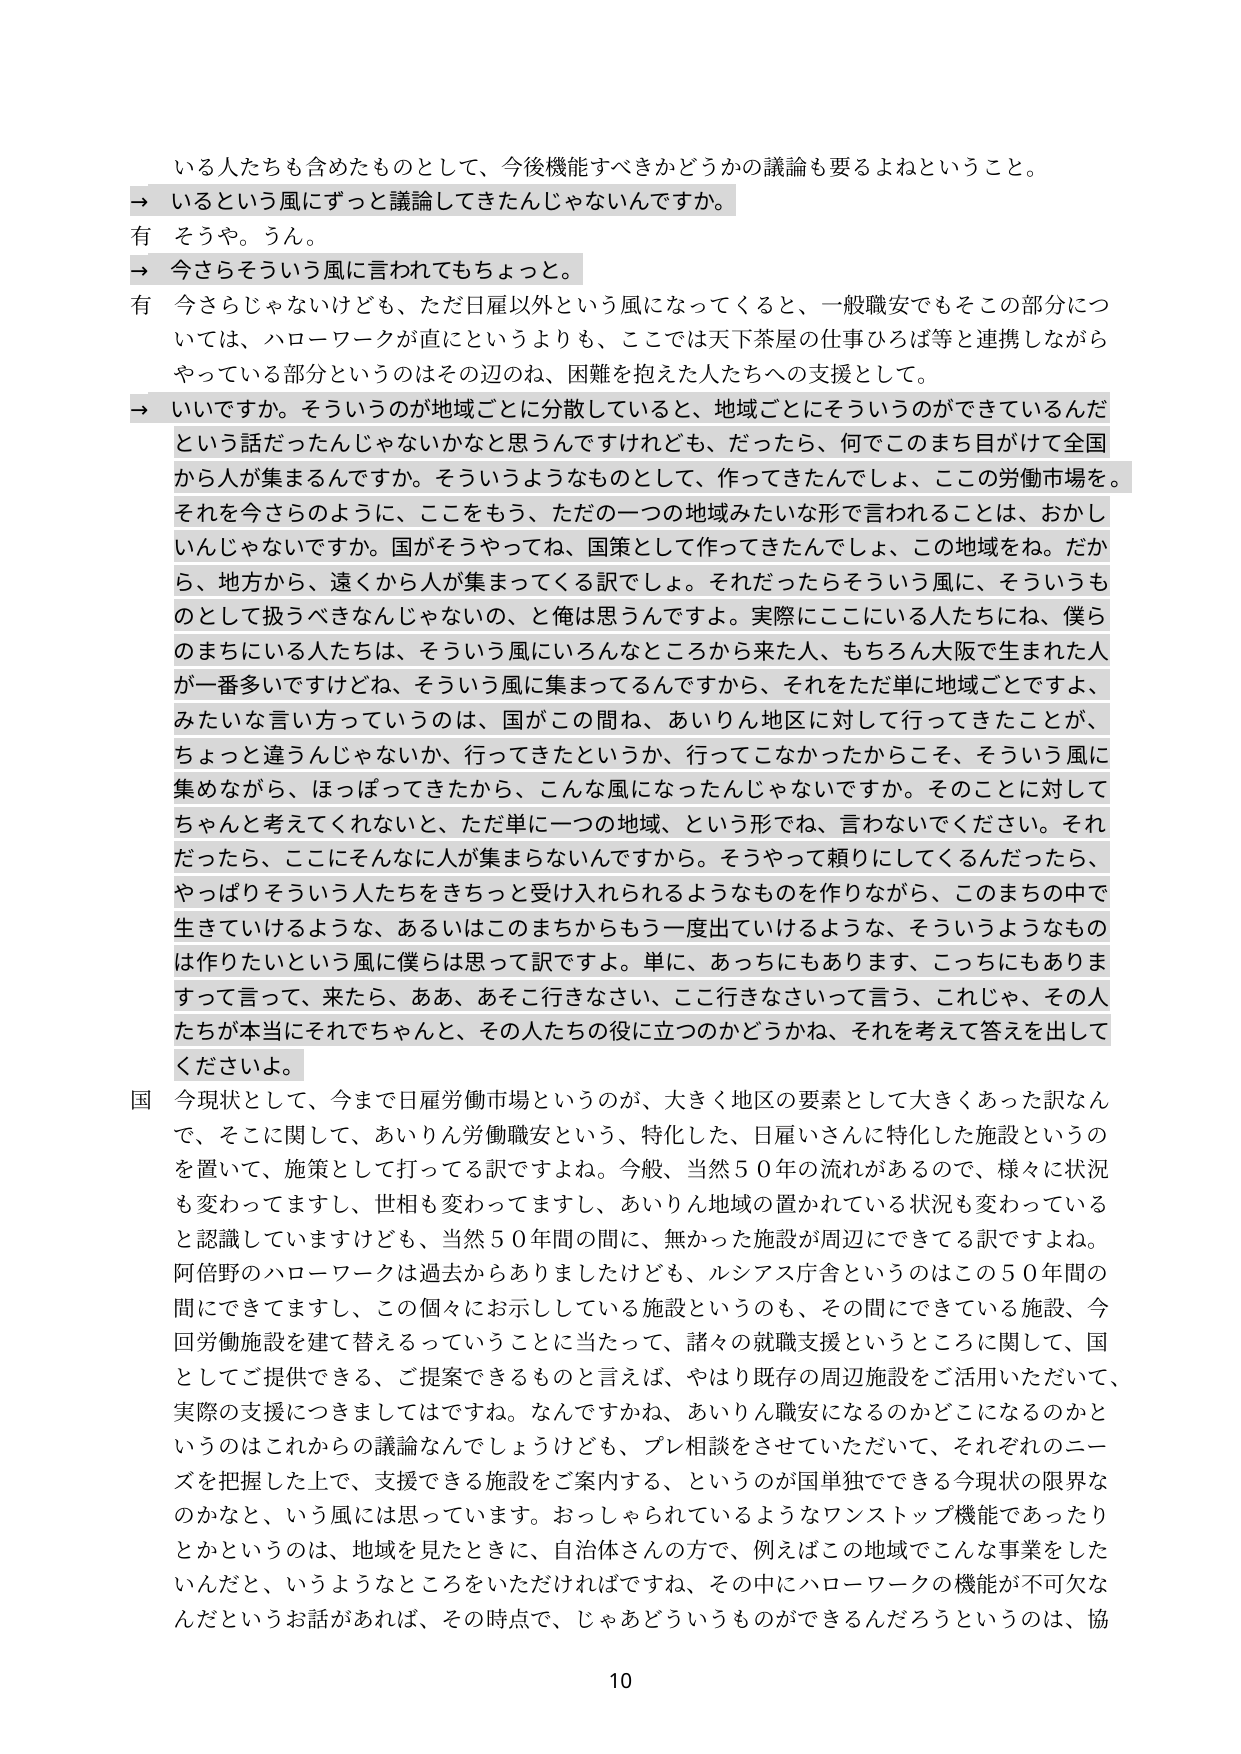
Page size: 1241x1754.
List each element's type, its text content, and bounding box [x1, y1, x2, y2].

text → いいですか。そういうのが地域ごとに分散していると、地域ごとにそういうのができているんだという話だったんじゃないかなと思うんですけれども、だったら、何でこのまち目がけて全国から人が集まるんですか。そういうようなものとして、作ってきたんでしょ、ここの労働市場を。それを今さらのように、ここをもう、ただの一つの地域みたいな形で言われることは、おかしいんじゃないですか。国がそうやってね、国策として作ってきたんでしょ、この地域をね。だから、地方から、遠くから人が集まってくる訳でしょ。それだったらそういう風に、そういうものとして扱うべきなんじゃないの、と俺は思うんですよ。実際にここにいる人たちにね、僕らのまちにいる人たちは、そういう風にいろんなところから来た人、もちろん大阪で生まれた人が一番多いですけどね、そういう風に集まってるんですから、それをただ単に地域ごとですよ、みたいな言い方っていうのは、国がこの間ね、あいりん地区に対して行ってきたことが、ちょっと違うんじゃないか、行ってきたというか、行ってこなかったからこそ、そういう風に集めながら、ほっぽってきたから、こんな風になったんじゃないですか。そのことに対してちゃんと考えてくれないと、ただ単に一つの地域、という形でね、言わないでください。それだったら、ここにそんなに人が集まらないんですから。そうやって頼りにしてくるんだったら、やっぱりそういう人たちをきちっと受け入れられるようなものを作りながら、このまちの中で生きていけるような、あるいはこのまちからもう一度出ていけるような、そういうようなものは作りたいという風に僕らは思って訳ですよ。単に、あっちにもあります、こっちにもありますって言って、来たら、ああ、あそこ行きなさい、ここ行きなさいって言う、これじゃ、その人たちが本当にそれでちゃんと、その人たちの役に立つのかどうかね、それを考えて答えを出してくださいよ。 [130, 423, 1110, 1082]
text → 今さらそういう風に言われてもちょっと。 [130, 252, 1110, 287]
text 有 今さらじゃないけども、ただ日雇以外という風になってくると、一般職安でもそこの部分については、ハローワークが直にというよりも、ここでは天下茶屋の仕事ひろば等と連携しながらやっている部分というのはその辺のね、困難を抱えた人たちへの支援として。 [130, 287, 1110, 390]
text → いるという風にずっと議論してきたんじゃないんですか。 [130, 183, 1110, 217]
text 有 そうや。うん。 [130, 217, 1110, 252]
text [130, 1082, 1110, 1635]
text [130, 148, 1110, 183]
